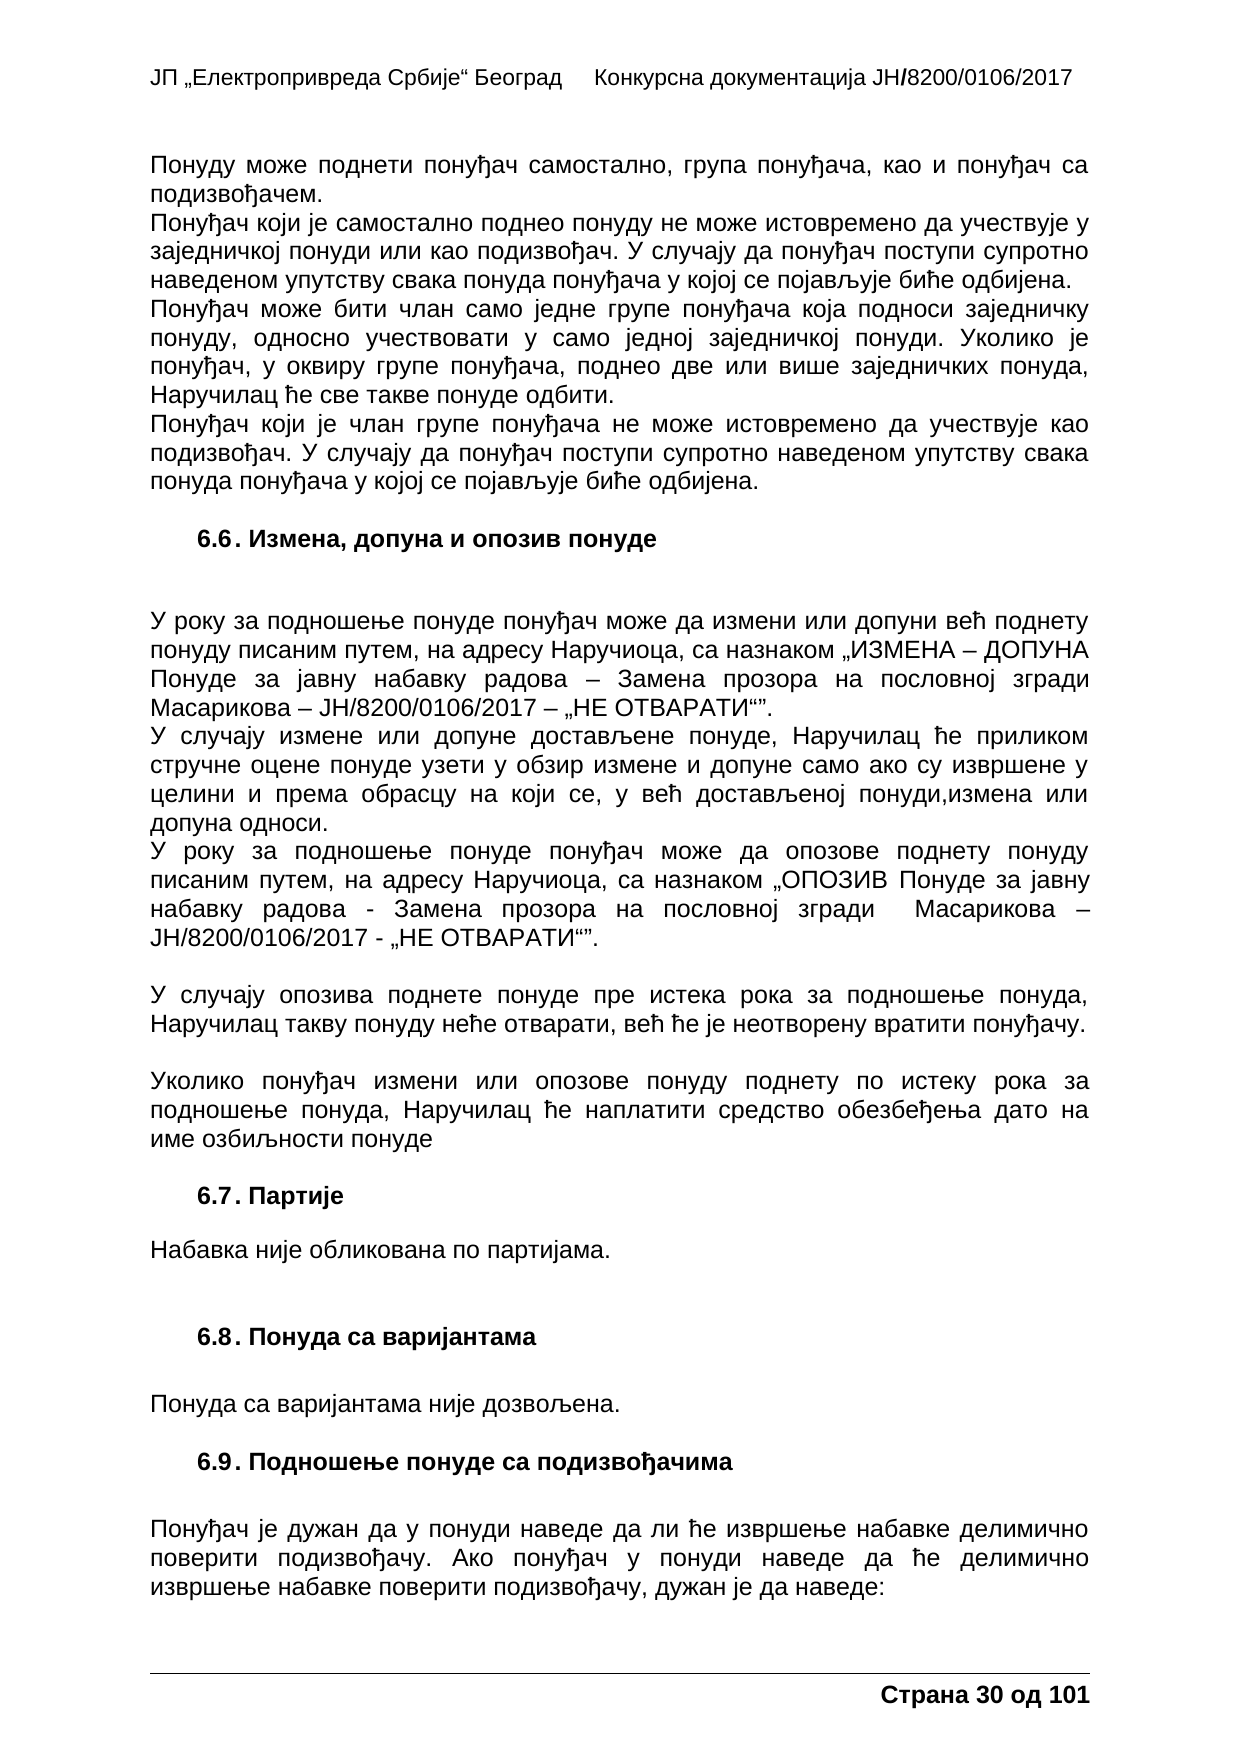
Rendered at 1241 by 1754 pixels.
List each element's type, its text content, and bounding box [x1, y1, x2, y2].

text Уколико понуђач измени или опозове понуду поднету по истеку рока за подношење понуда, Наручилац ће наплатити средство обезбеђења дато на име озбиљности понуде [150, 1066, 1090, 1153]
text Набавка није обликована по партијама. [150, 1235, 1090, 1264]
text Понуђач који је самостално поднео понуду не може истовремено да учествује у заједничкој понуди или као подизвођач. У случају да понуђач поступи супротно наведеном упутству свака понуда понуђача у којој се појављује биће одбијена. [150, 207, 1090, 294]
text Понуђач може бити члан само једне групе понуђача која подноси заједничку понуду, односно учествовати у само једној заједничкој понуди. Уколико је понуђач, у оквиру групе понуђача, поднео две или више заједничких понуда, Наручилац ће све такве понуде одбити. [150, 294, 1090, 409]
text Понуђач који је члан групе понуђача не може истовремено да учествује као подизвођач. У случају да понуђач поступи супротно наведеном упутству свака понуда понуђача у којој се појављује биће одбијена. [150, 409, 1090, 495]
text Понуђач је дужан да у понуди наведе да ли ће извршење набавке делимично поверити подизвођачу. Ако понуђач у понуди наведе да ће делимично извршење набавке поверити подизвођачу, дужан је да наведе: [150, 1514, 1090, 1600]
text У року за подношење понуде понуђач може да измени или допуни већ поднету понуду писаним путем, на адресу Наручиоца, са назнаком „ИЗМЕНА – ДОПУНА Понуде за јавну набавку радова – Замена прозора на пословној згради Масарикова – JН/8200/0106/2017 – „НЕ ОТВАРАТИ“”. [150, 606, 1090, 721]
text У случају измене или допуне достављене понуде, Наручилац ће приликом стручне оцене понуде узети у обзир измене и допуне само ако су извршене у целини и према обрасцу на који се, у већ достављеној понуди,измена или допуна односи. [150, 721, 1090, 836]
list . Измена, допуна и опозив понуде [197, 524, 1090, 552]
text У року за подношење понуде понуђач може да опозове поднету понуду писаним путем, на адресу Наручиоца, са назнаком „ОПОЗИВ Понуде за јавну набавку радова - Замена прозора на пословној згради Масарикова – JН/8200/0106/2017 - „НЕ ОТВАРАТИ“”. [150, 836, 1090, 951]
list . Подношење понуде са подизвођачима [197, 1447, 1090, 1475]
list . Партије [197, 1181, 1090, 1210]
list . Понуда са варијантама [197, 1321, 1090, 1350]
text Понуду може поднети понуђач самостално, група понуђача, као и понуђач са подизвођачем. [150, 150, 1090, 207]
text У случају опозива поднете понуде пре истека рока за подношење понуда, Наручилац такву понуду неће отварати, већ ће је неотворену вратити понуђачу. [150, 980, 1090, 1038]
text Понуда са варијантама није дозвољена. [150, 1389, 1090, 1418]
